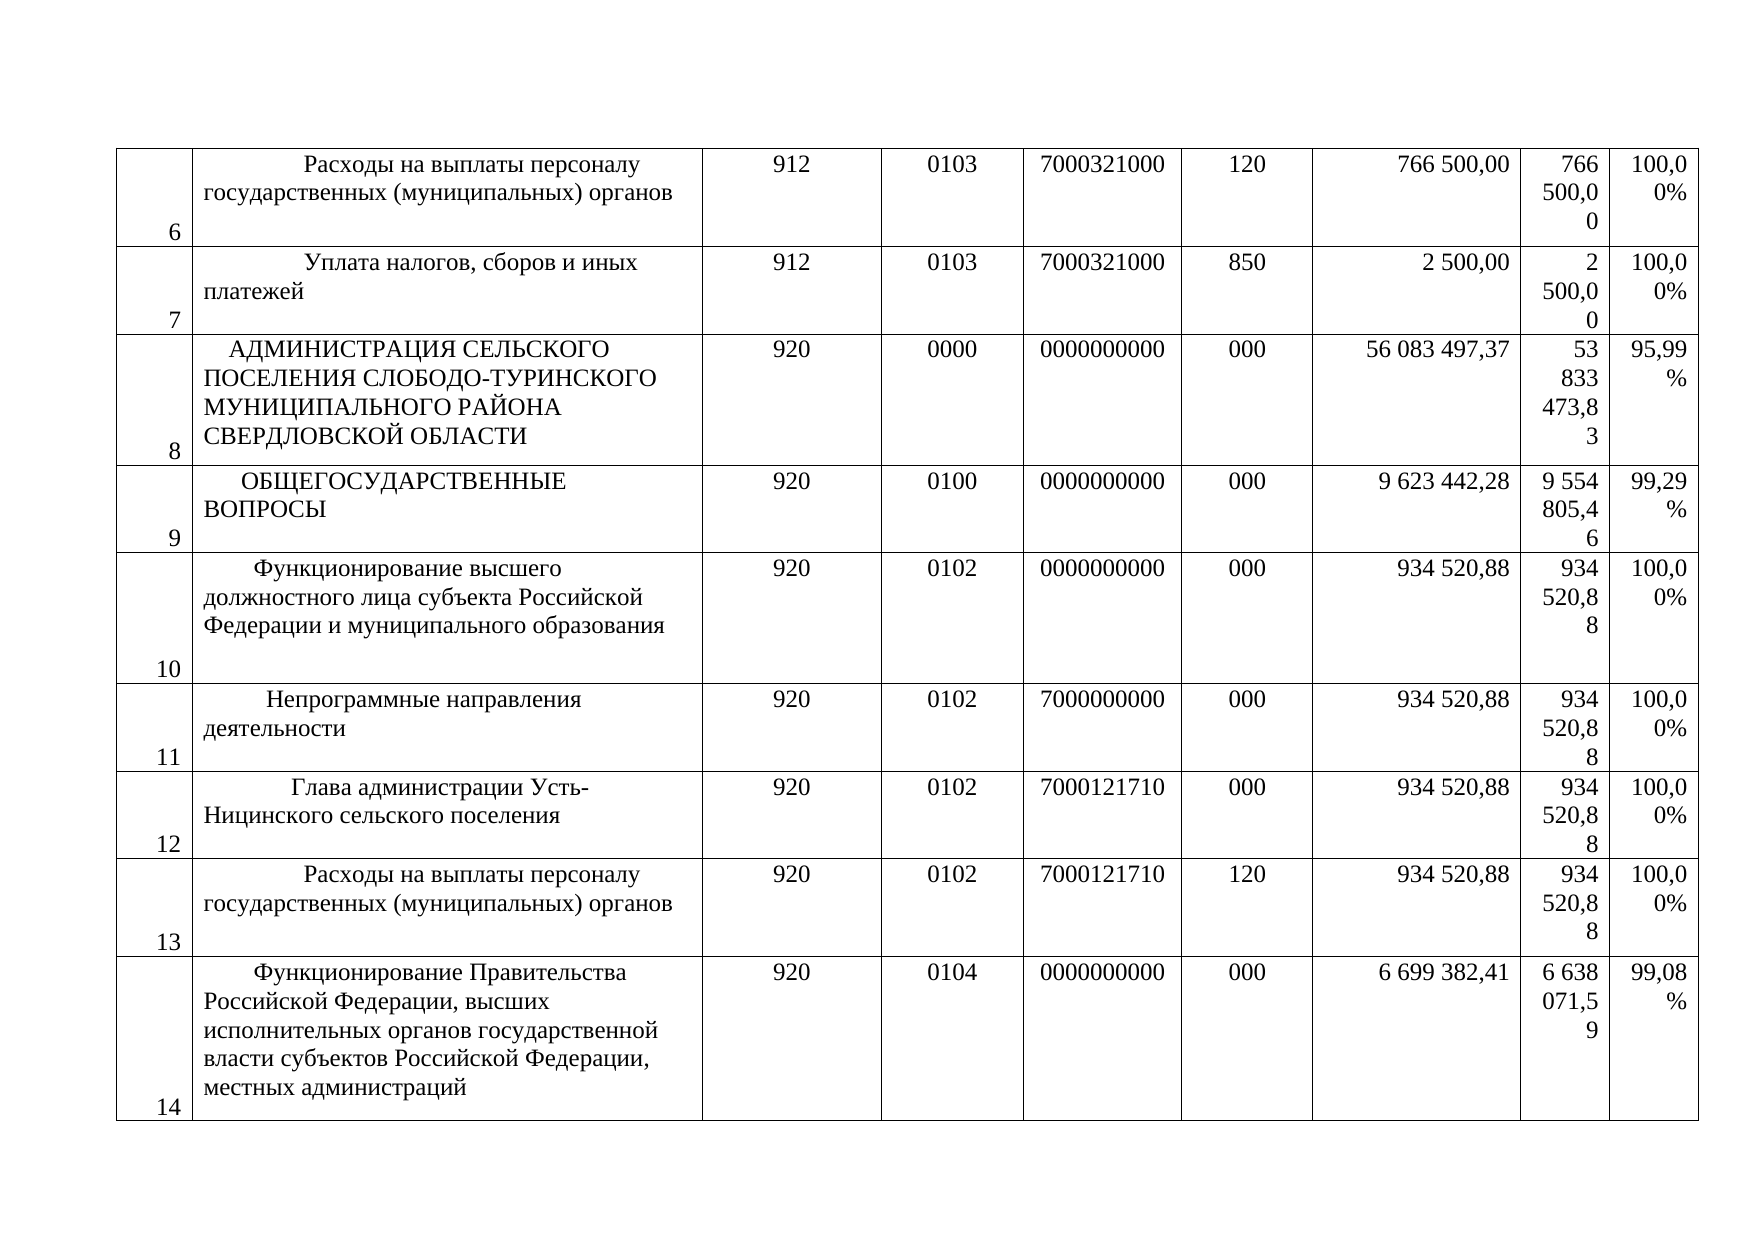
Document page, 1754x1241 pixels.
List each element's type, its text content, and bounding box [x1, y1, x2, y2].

table_cell 0000 [882, 335, 1023, 465]
table_cell 0103 [882, 149, 1023, 246]
table_cell 934 520,88 [1313, 684, 1520, 771]
table_cell 7000121710 [1024, 859, 1181, 956]
table_cell 99,29% [1610, 466, 1698, 552]
table_cell 912 [703, 247, 881, 333]
table_cell 0100 [882, 466, 1023, 552]
table_cell 10 [117, 553, 192, 683]
table_cell 934 520,88 [1521, 772, 1609, 858]
table_cell 0000000000 [1024, 466, 1181, 552]
table_cell Функционирование высшего должностного лица субъекта Российской Федерации и муниципального образования [193, 553, 702, 683]
table_cell 6 [117, 149, 192, 246]
table_cell 13 [117, 859, 192, 956]
table_cell Функционирование Правительства Российской Федерации, высших исполнительных органов государственной власти субъектов Российской Федерации, местных администраций [193, 957, 702, 1120]
table_cell 766 500,00 [1521, 149, 1609, 246]
table_cell Глава администрации Усть-Ницинского сельского поселения [193, 772, 702, 858]
table_cell 0000000000 [1024, 335, 1181, 465]
table_cell 9 [117, 466, 192, 552]
table_cell 99,08% [1610, 957, 1698, 1120]
table_cell 7 [117, 247, 192, 333]
table_cell 120 [1182, 149, 1312, 246]
table_cell 0104 [882, 957, 1023, 1120]
table_cell 7000321000 [1024, 247, 1181, 333]
table_cell 0102 [882, 772, 1023, 858]
table_cell 000 [1182, 553, 1312, 683]
table_cell 0102 [882, 553, 1023, 683]
table_cell 7000121710 [1024, 772, 1181, 858]
table_cell 100,00% [1610, 247, 1698, 333]
table_cell 920 [703, 684, 881, 771]
table_cell 920 [703, 859, 881, 956]
table_cell Уплата налогов, сборов и иных платежей [193, 247, 702, 333]
table_cell 000 [1182, 684, 1312, 771]
table_cell 934 520,88 [1313, 772, 1520, 858]
table_cell 2 500,00 [1313, 247, 1520, 333]
table_cell 920 [703, 957, 881, 1120]
table_cell 0102 [882, 859, 1023, 956]
table_cell ОБЩЕГОСУДАРСТВЕННЫЕ ВОПРОСЫ [193, 466, 702, 552]
table_cell 0102 [882, 684, 1023, 771]
table_cell 9 623 442,28 [1313, 466, 1520, 552]
table_cell 9 554 805,46 [1521, 466, 1609, 552]
table_cell 53 833 473,83 [1521, 335, 1609, 465]
table_cell 95,99% [1610, 335, 1698, 465]
table_cell 000 [1182, 772, 1312, 858]
table_cell 8 [117, 335, 192, 465]
table_cell 100,00% [1610, 553, 1698, 683]
table_cell 920 [703, 466, 881, 552]
table_cell 934 520,88 [1521, 859, 1609, 956]
table_cell 920 [703, 335, 881, 465]
table_cell 920 [703, 772, 881, 858]
table_cell 2 500,00 [1521, 247, 1609, 333]
table_cell 7000321000 [1024, 149, 1181, 246]
table_cell 12 [117, 772, 192, 858]
table_cell АДМИНИСТРАЦИЯ СЕЛЬСКОГО ПОСЕЛЕНИЯ СЛОБОДО-ТУРИНСКОГО МУНИЦИПАЛЬНОГО РАЙОНА СВЕРДЛОВСКОЙ ОБЛАСТИ [193, 335, 702, 465]
table_cell 11 [117, 684, 192, 771]
table_cell 56 083 497,37 [1313, 335, 1520, 465]
table_cell 934 520,88 [1313, 859, 1520, 956]
table_cell 100,00% [1610, 684, 1698, 771]
table_cell 120 [1182, 859, 1312, 956]
table_cell 100,00% [1610, 859, 1698, 956]
table_cell 100,00% [1610, 772, 1698, 858]
table_cell 920 [703, 553, 881, 683]
table_cell 0000000000 [1024, 553, 1181, 683]
table_cell 000 [1182, 466, 1312, 552]
table_cell 000 [1182, 335, 1312, 465]
table_cell 934 520,88 [1313, 553, 1520, 683]
table_cell 934 520,88 [1521, 553, 1609, 683]
table_cell 0103 [882, 247, 1023, 333]
table_cell 850 [1182, 247, 1312, 333]
table_cell Непрограммные направления деятельности [193, 684, 702, 771]
table_cell 6 699 382,41 [1313, 957, 1520, 1120]
table_cell 000 [1182, 957, 1312, 1120]
table_cell 7000000000 [1024, 684, 1181, 771]
table_cell 766 500,00 [1313, 149, 1520, 246]
table_cell Расходы на выплаты персоналу государственных (муниципальных) органов [193, 859, 702, 956]
table_cell 100,00% [1610, 149, 1698, 246]
table_cell 934 520,88 [1521, 684, 1609, 771]
table_cell 14 [117, 957, 192, 1120]
table_cell Расходы на выплаты персоналу государственных (муниципальных) органов [193, 149, 702, 246]
table_cell 6 638 071,59 [1521, 957, 1609, 1120]
table_cell 0000000000 [1024, 957, 1181, 1120]
table_cell 912 [703, 149, 881, 246]
